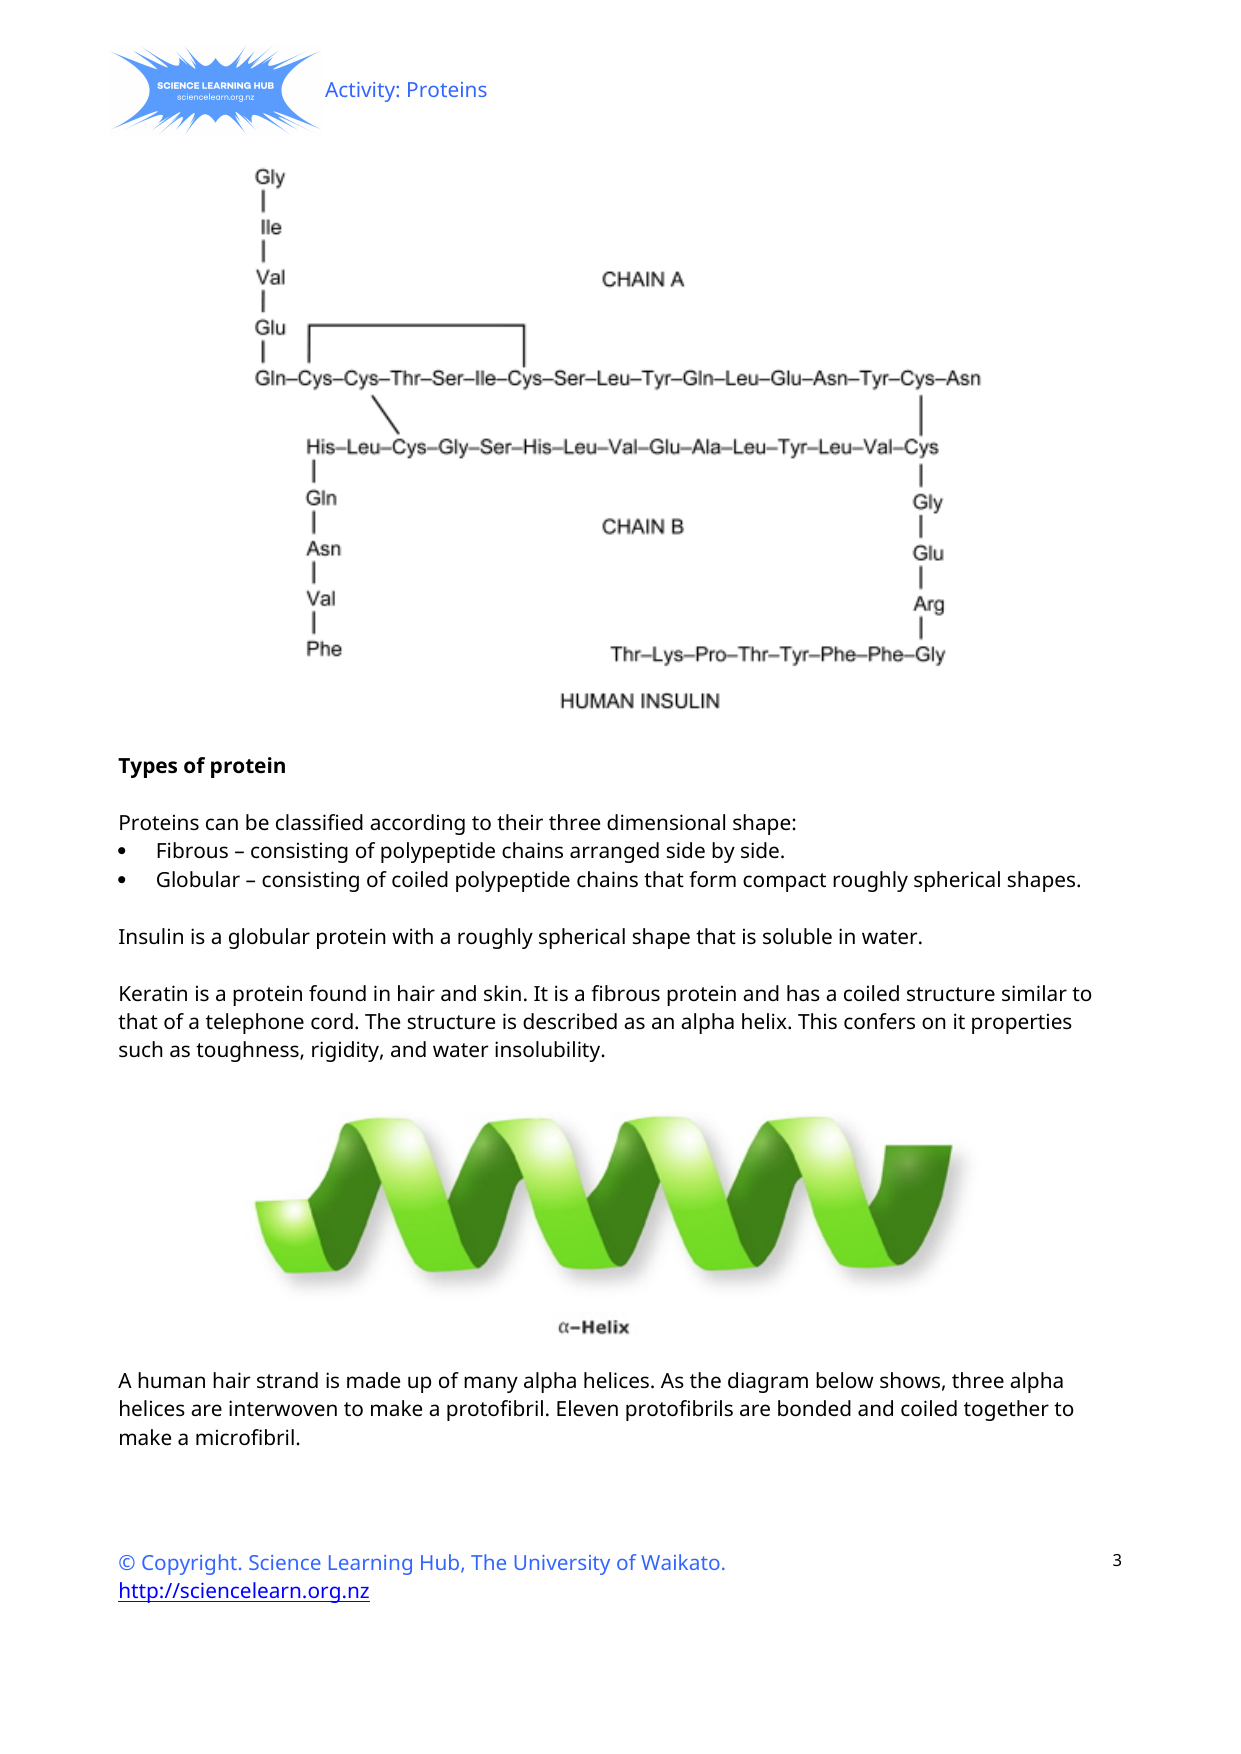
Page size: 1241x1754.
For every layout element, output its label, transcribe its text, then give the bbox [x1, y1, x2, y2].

text Proteins can be classified according to their three dimensional shape: [118, 808, 1122, 837]
list Fibrous – consisting of polypeptide chains arranged side by side. [118, 837, 1122, 865]
picture [109, 44, 322, 136]
text Insulin is a globular protein with a roughly spherical shape that is soluble in water. [118, 922, 1122, 950]
list Globular – consisting of coiled polypeptide chains that form compact roughly spherical shapes. [118, 865, 1122, 893]
text A human hair strand is made up of many alpha helices. As the diagram below shows, three alpha helices are interwoven to make a protofibril. Eleven protofibrils are bonded and coiled together to make a microfibril. [118, 1367, 1122, 1451]
picture [249, 160, 991, 723]
text Types of protein [118, 751, 1122, 780]
text Keratin is a protein found in hair and skin. It is a fibrous protein and has a coiled structure similar to that of a telephone cord. The structure is described as an alpha helix. This confers on it properties such as toughness, rigidity, and water insolubility. [118, 979, 1122, 1064]
picture [118, 1064, 1123, 1367]
